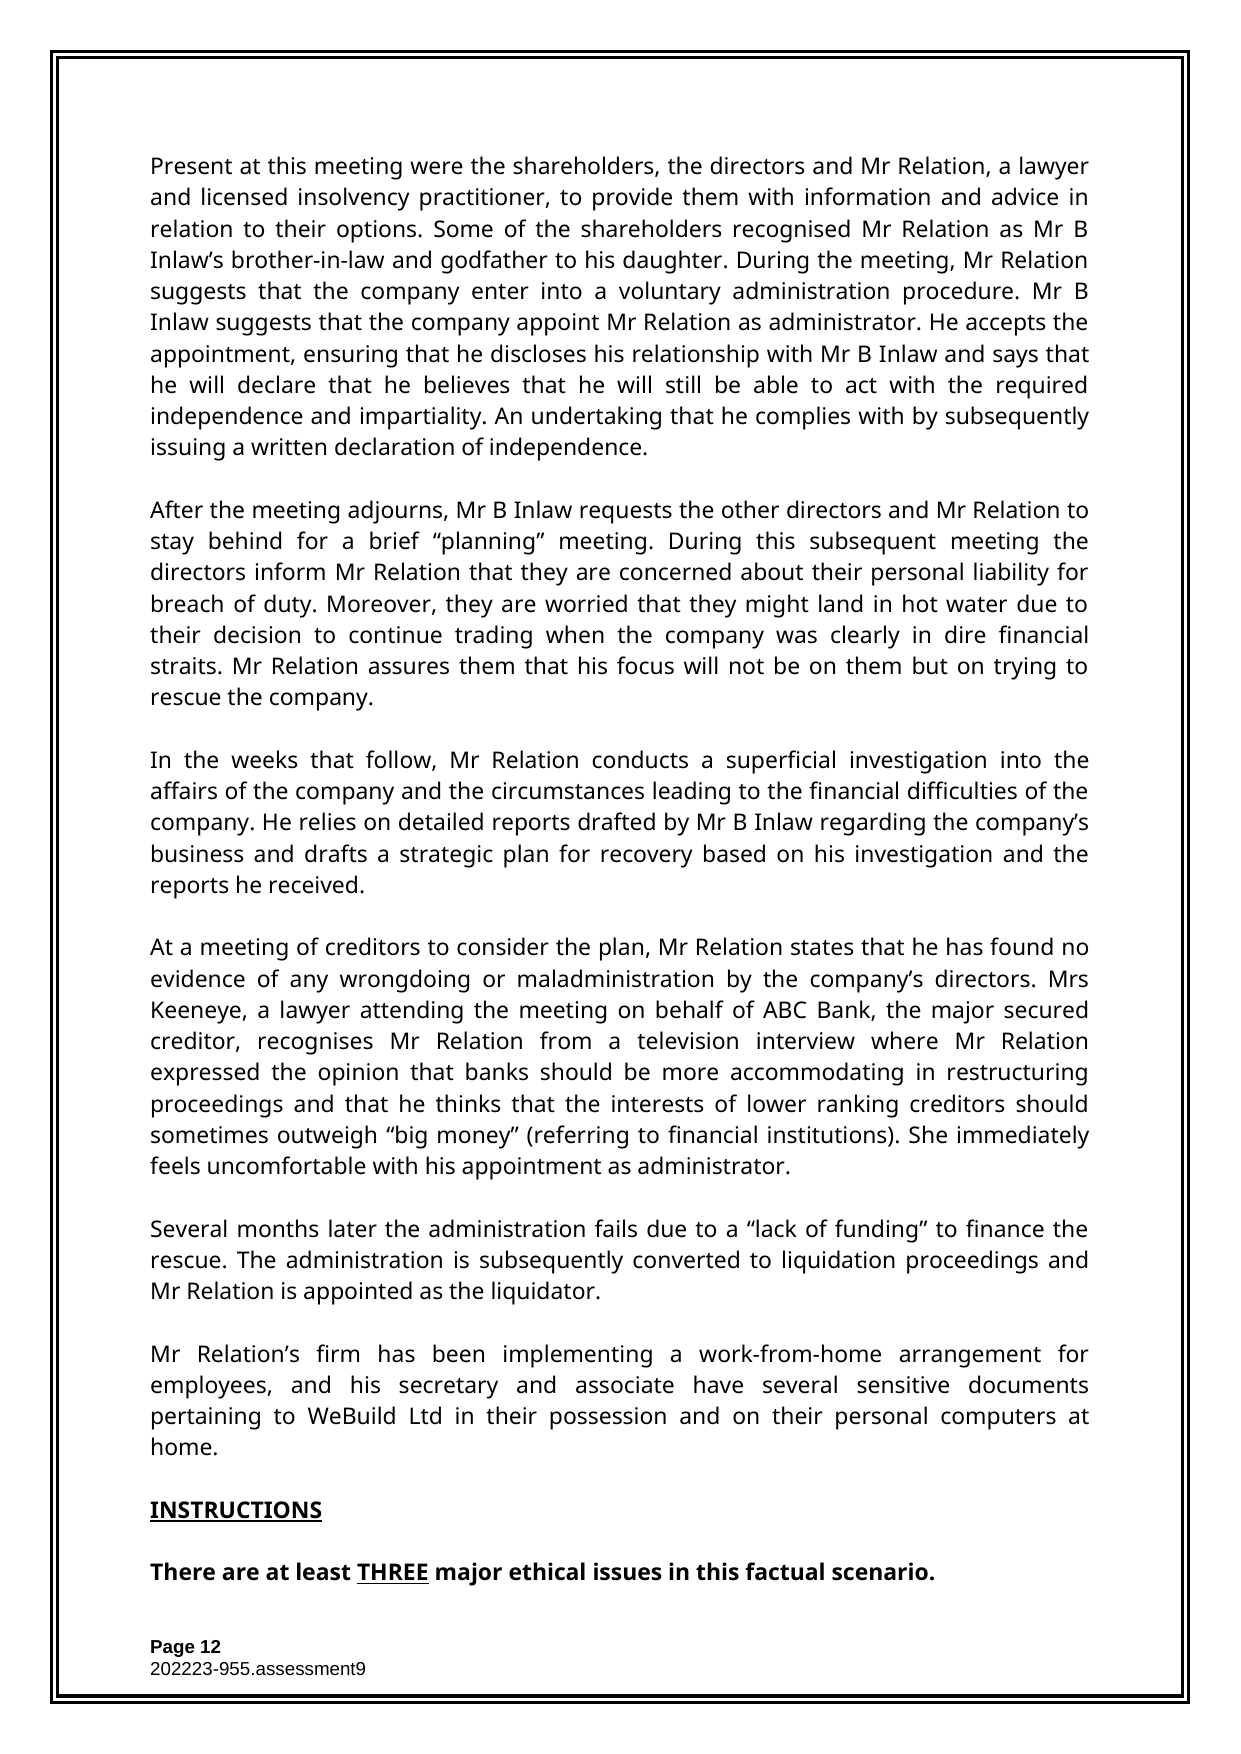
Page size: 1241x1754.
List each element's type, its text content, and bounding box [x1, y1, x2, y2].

text Mr Relation’s firm has been implementing a work-from-home arrangement for employees, and his secretary and associate have several sensitive documents pertaining to WeBuild Ltd in their possession and on their personal computers at home. [150, 1337, 1090, 1462]
text In the weeks that follow, Mr Relation conducts a superficial investigation into the affairs of the company and the circumstances leading to the financial difficulties of the company. He relies on detailed reports drafted by Mr B Inlaw regarding the company’s business and drafts a strategic plan for recovery based on his investigation and the reports he received. [150, 744, 1090, 900]
text Present at this meeting were the shareholders, the directors and Mr Relation, a lawyer and licensed insolvency practitioner, to provide them with information and advice in relation to their options. Some of the shareholders recognised Mr Relation as Mr B Inlaw’s brother-in-law and godfather to his daughter. During the meeting, Mr Relation suggests that the company enter into a voluntary administration procedure. Mr B Inlaw suggests that the company appoint Mr Relation as administrator. He accepts the appointment, ensuring that he discloses his relationship with Mr B Inlaw and says that he will declare that he believes that he will still be able to act with the required independence and impartiality. An undertaking that he complies with by subsequently issuing a written declaration of independence. [150, 150, 1090, 462]
text After the meeting adjourns, Mr B Inlaw requests the other directors and Mr Relation to stay behind for a brief “planning” meeting. During this subsequent meeting the directors inform Mr Relation that they are concerned about their personal liability for breach of duty. Moreover, they are worried that they might land in hot water due to their decision to continue trading when the company was clearly in dire financial straits. Mr Relation assures them that his focus will not be on them but on trying to rescue the company. [150, 494, 1090, 712]
text At a meeting of creditors to consider the plan, Mr Relation states that he has found no evidence of any wrongdoing or maladministration by the company’s directors. Mrs Keeneye, a lawyer attending the meeting on behalf of ABC Bank, the major secured creditor, recognises Mr Relation from a television interview where Mr Relation expressed the opinion that banks should be more accommodating in restructuring proceedings and that he thinks that the interests of lower ranking creditors should sometimes outweigh “big money” (referring to financial institutions). She immediately feels uncomfortable with his appointment as administrator. [150, 931, 1090, 1181]
text There are at least THREE major ethical issues in this factual scenario. [150, 1556, 1090, 1587]
text Several months later the administration fails due to a “lack of funding” to finance the rescue. The administration is subsequently converted to liquidation proceedings and Mr Relation is appointed as the liquidator. [150, 1212, 1090, 1306]
text INSTRUCTIONS [150, 1494, 1090, 1525]
